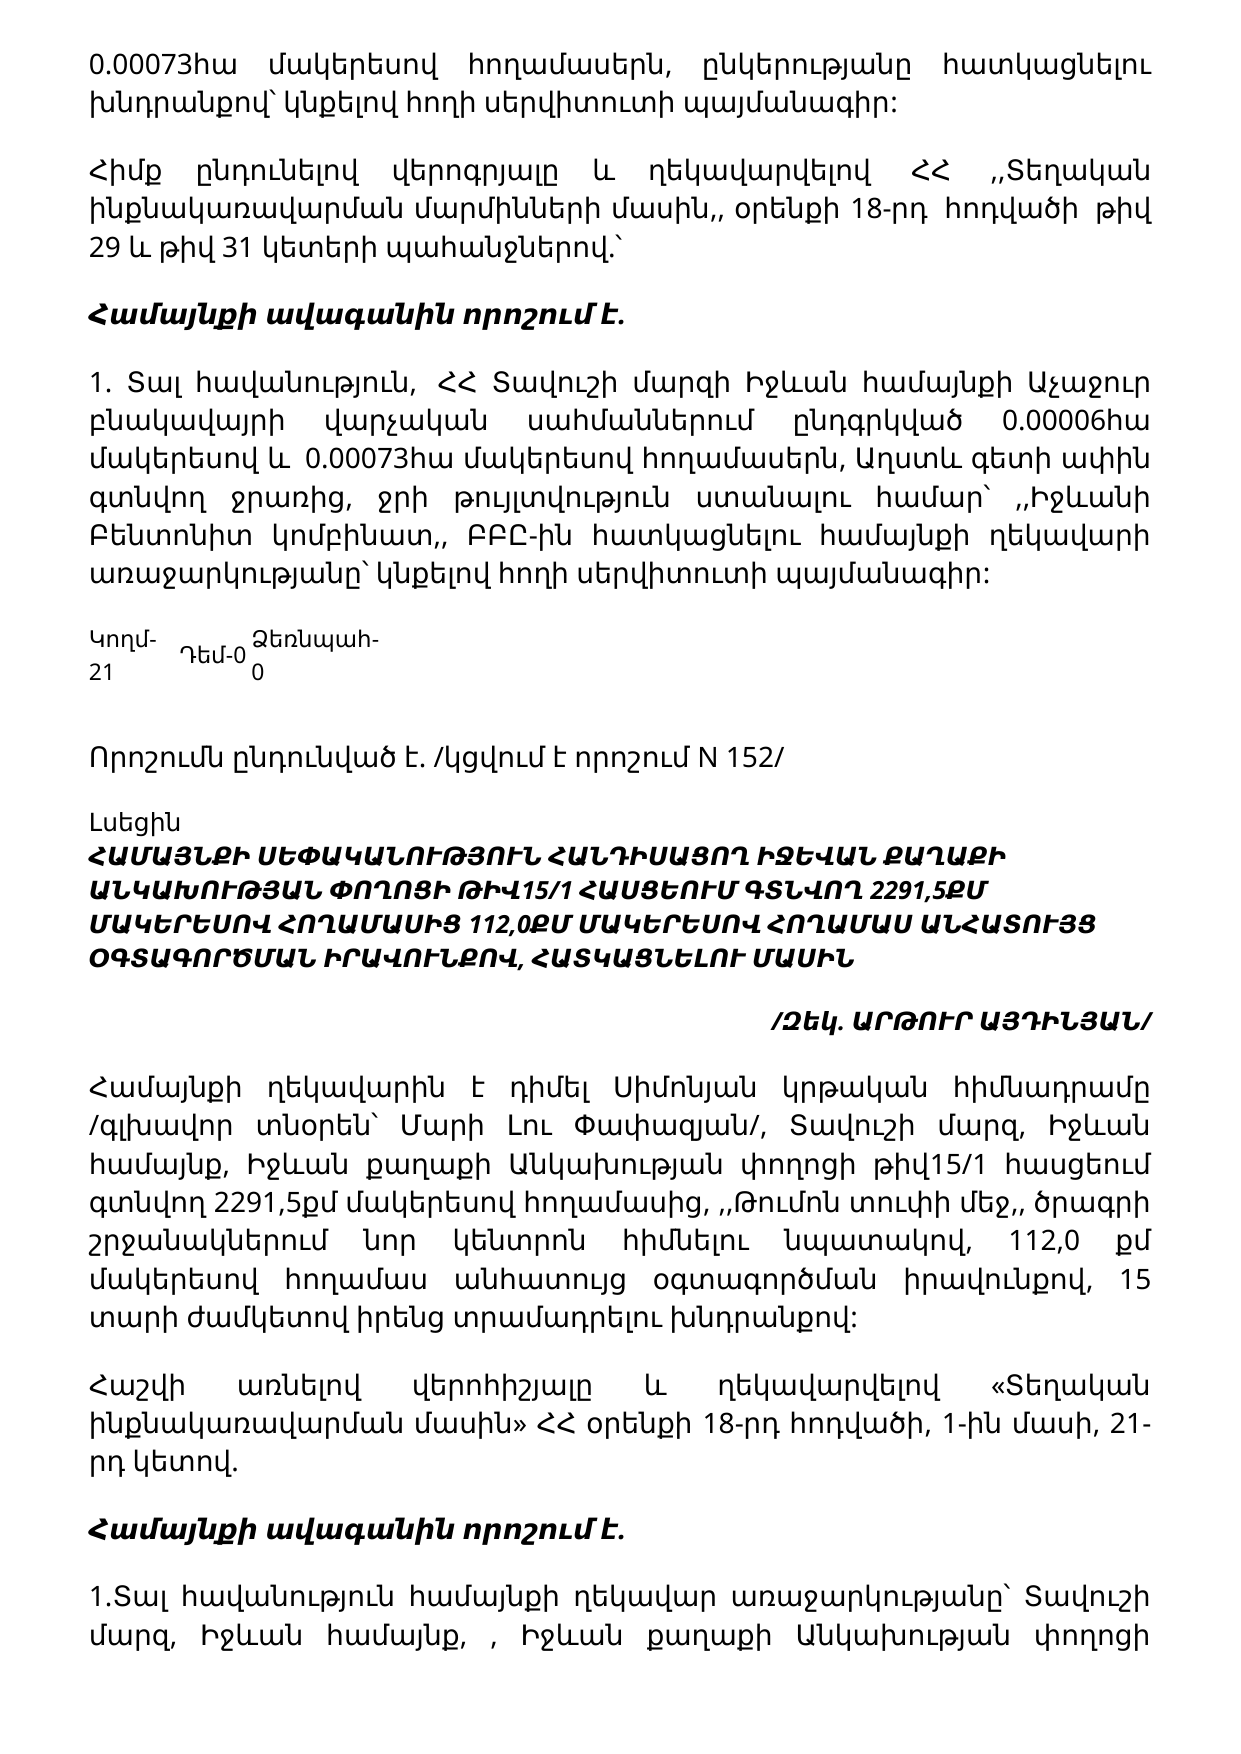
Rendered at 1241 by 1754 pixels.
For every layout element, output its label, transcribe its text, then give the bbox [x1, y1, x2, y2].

text Հաշվի առնելով վերոհիշյալը և ղեկավարվելով «Տեղական ինքնակառավարման մասին» ՀՀ օրենքի 18-րդ հոդվածի, 1-ին մասի, 21-րդ կետով. [89, 1365, 1151, 1480]
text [89, 1576, 1151, 1653]
text /Զեկ. ԱՐԹՈՒՐ ԱՅԴԻՆՅԱՆ/ [89, 1004, 1151, 1038]
table_header Դեմ-0 [178, 621, 249, 708]
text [89, 44, 1151, 121]
text Համայնքի ղեկավարին է դիմել Սիմոնյան կրթական հիմնադրամը /գլխավոր տնօրեն՝ Մարի Լու Փափազյան/, Տավուշի մարզ, Իջևան համայնք, Իջևան քաղաքի Անկախության փողոցի թիվ15/1 հասցեում գտնվող 2291,5քմ մակերեսով հողամասից, ,,Թումոն տուփի մեջ,, ծրագրի շրջանակներում նոր կենտրոն հիմնելու նպատակով, 112,0 քմ մակերեսով հողամաս անհատույց օգտագործման իրավունքով, 15 տարի ժամկետով իրենց տրամադրելու խնդրանքով: [89, 1067, 1151, 1336]
text Համայնքի ավագանին որոշում է. [89, 1509, 1151, 1547]
text Հիմք ընդունելով վերոգրյալը և ղեկավարվելով ՀՀ ,,Տեղական ինքնակառավարման մարմինների մասին,, օրենքի 18-րդ հոդվածի թիվ 29 և թիվ 31 կետերի պահանջներով.՝ [89, 150, 1151, 265]
text Լսեցին ՀԱՄԱՅՆՔԻ ՍԵՓԱԿԱՆՈՒԹՅՈՒՆ ՀԱՆԴԻՍԱՑՈՂ ԻՋԵՎԱՆ ՔԱՂԱՔԻ ԱՆԿԱԽՈՒԹՅԱՆ ՓՈՂՈՑԻ ԹԻՎ15/1 ՀԱՍՑԵՈՒՄ ԳՏՆՎՈՂ 2291,5ՔՄ ՄԱԿԵՐԵՍՈՎ ՀՈՂԱՄԱՍԻՑ 112,0ՔՄ ՄԱԿԵՐԵՍՈՎ ՀՈՂԱՄԱՍ ԱՆՀԱՏՈՒՅՑ ՕԳՏԱԳՈՐԾՄԱՆ ԻՐԱՎՈՒՆՔՈՎ, ՀԱՏԿԱՑՆԵԼՈՒ ՄԱՍԻՆ [89, 804, 1151, 975]
table_header Կողմ-21 [87, 621, 178, 708]
text 1. Տալ հավանություն, ՀՀ Տավուշի մարզի Իջևան համայնքի Աչաջուր բնակավայրի վարչական սահմաններում ընդգրկված 0.00006հա մակերեսով և 0.00073հա մակերեսով հողամասերն, Աղստև գետի ափին գտնվող ջրառից, ջրի թույլտվություն ստանալու համար՝ ,,Իջևանի Բենտոնիտ կոմբինատ,, ԲԲԸ-ին հատկացնելու համայնքի ղեկավարի առաջարկությանը՝ կնքելով հողի սերվիտուտի պայմանագիր: [89, 362, 1151, 592]
text Համայնքի ավագանին որոշում է. [89, 294, 1151, 333]
table_header Ձեռնպահ-0 [249, 621, 383, 708]
text Որոշումն ընդունված է. /կցվում է որոշում N 152/ [89, 737, 1151, 775]
